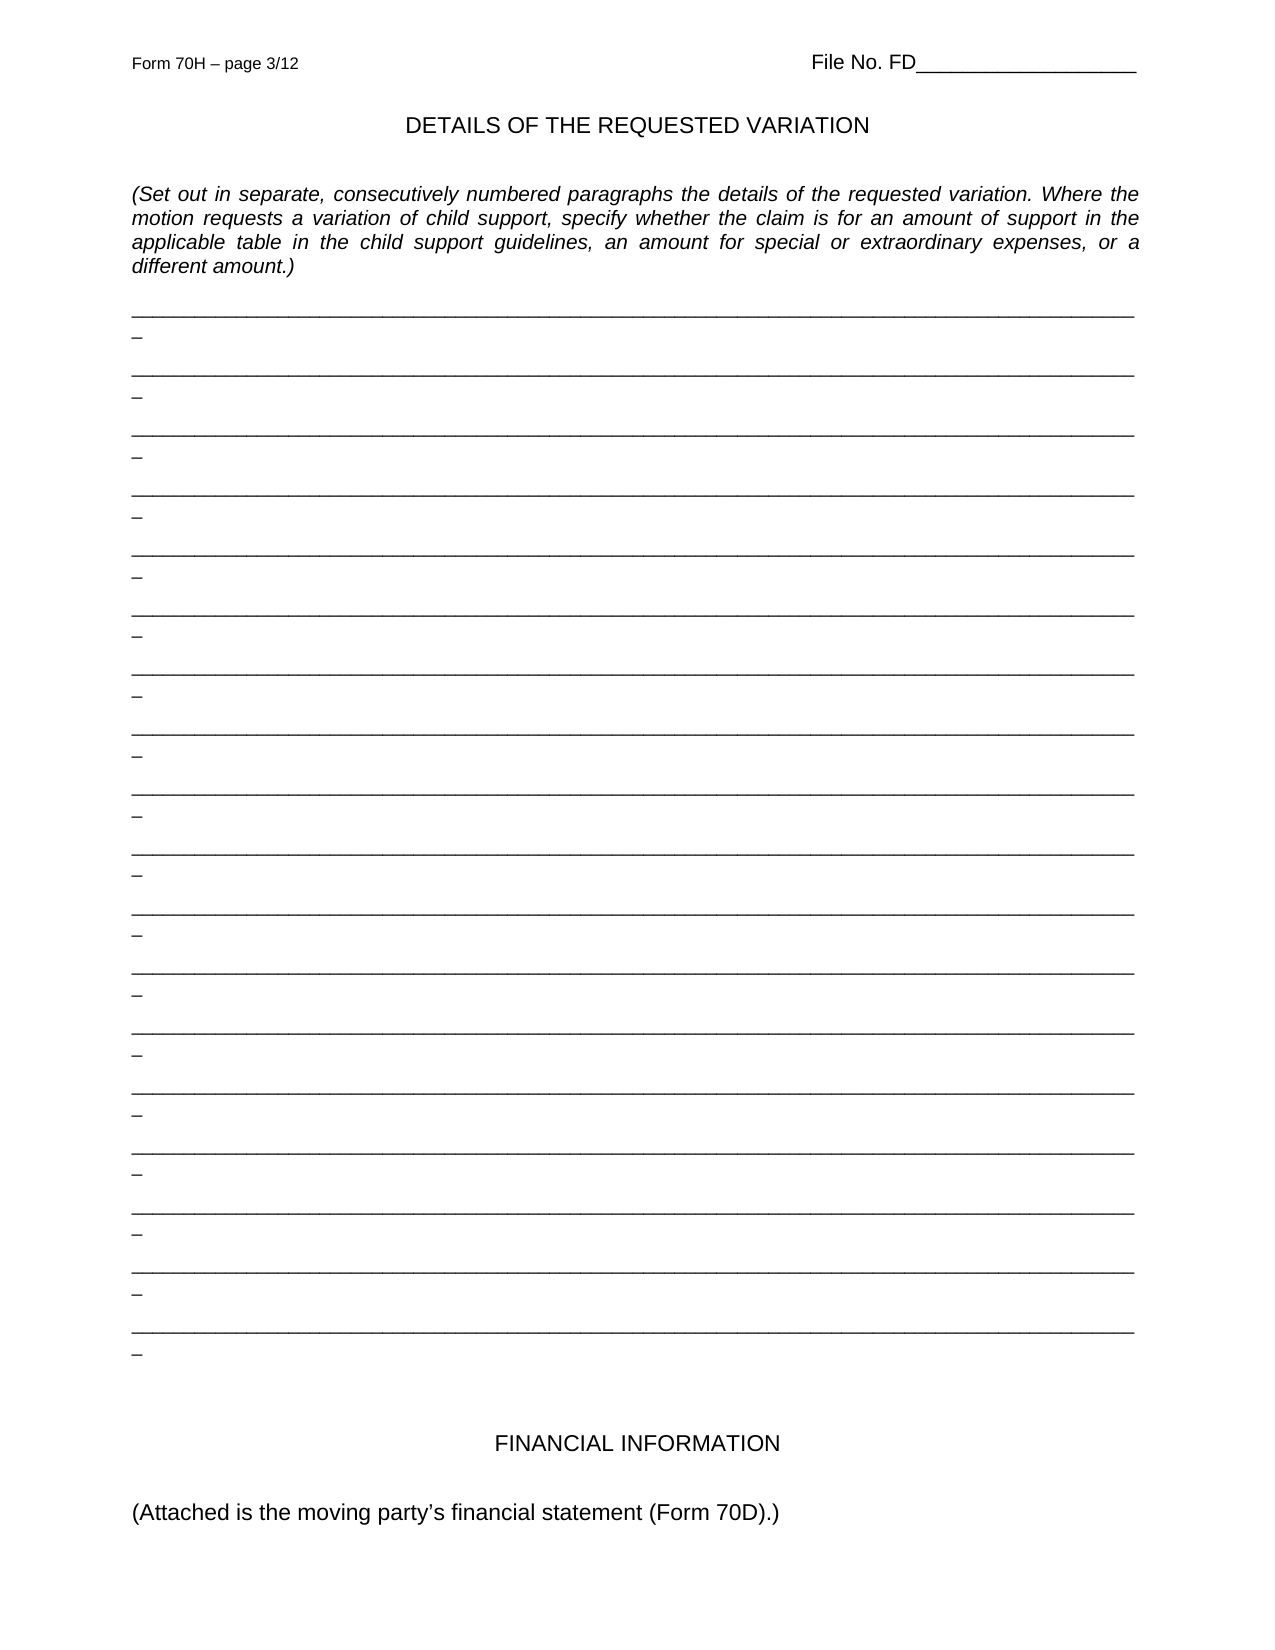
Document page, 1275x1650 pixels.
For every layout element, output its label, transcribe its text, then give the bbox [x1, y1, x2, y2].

text _________________________________________________________________________________________________ [132, 715, 1143, 758]
text _________________________________________________________________________________________________ [132, 954, 1143, 997]
text _________________________________________________________________________________________________ [132, 416, 1143, 459]
text _________________________________________________________________________________________________ [132, 655, 1143, 698]
text _________________________________________________________________________________________________ [132, 835, 1143, 878]
text DETAILS OF THE REQUESTED VARIATION [132, 112, 1143, 138]
text (Set out in separate, consecutively numbered paragraphs the details of the requested variation. Where the motion requests a variation of child support, specify whether the claim is for an amount of support in the applicable table in the child support guidelines, an amount for special or extraordinary expenses, or a different amount.) [132, 182, 1143, 277]
text _________________________________________________________________________________________________ [132, 1313, 1143, 1356]
text _________________________________________________________________________________________________ [132, 1074, 1143, 1117]
text _________________________________________________________________________________________________ [132, 536, 1143, 579]
text _________________________________________________________________________________________________ [132, 775, 1143, 818]
text _________________________________________________________________________________________________ [132, 297, 1143, 340]
text FINANCIAL INFORMATION [132, 1430, 1143, 1456]
text _________________________________________________________________________________________________ [132, 356, 1143, 399]
text _________________________________________________________________________________________________ [132, 596, 1143, 639]
text _________________________________________________________________________________________________ [132, 1134, 1143, 1177]
text _________________________________________________________________________________________________ [132, 1253, 1143, 1296]
text _________________________________________________________________________________________________ [132, 894, 1143, 938]
text _________________________________________________________________________________________________ [132, 1014, 1143, 1057]
text _________________________________________________________________________________________________ [132, 1193, 1143, 1237]
text _________________________________________________________________________________________________ [132, 476, 1143, 519]
text (Attached is the moving party’s financial statement (Form 70D).) [132, 1499, 1143, 1525]
